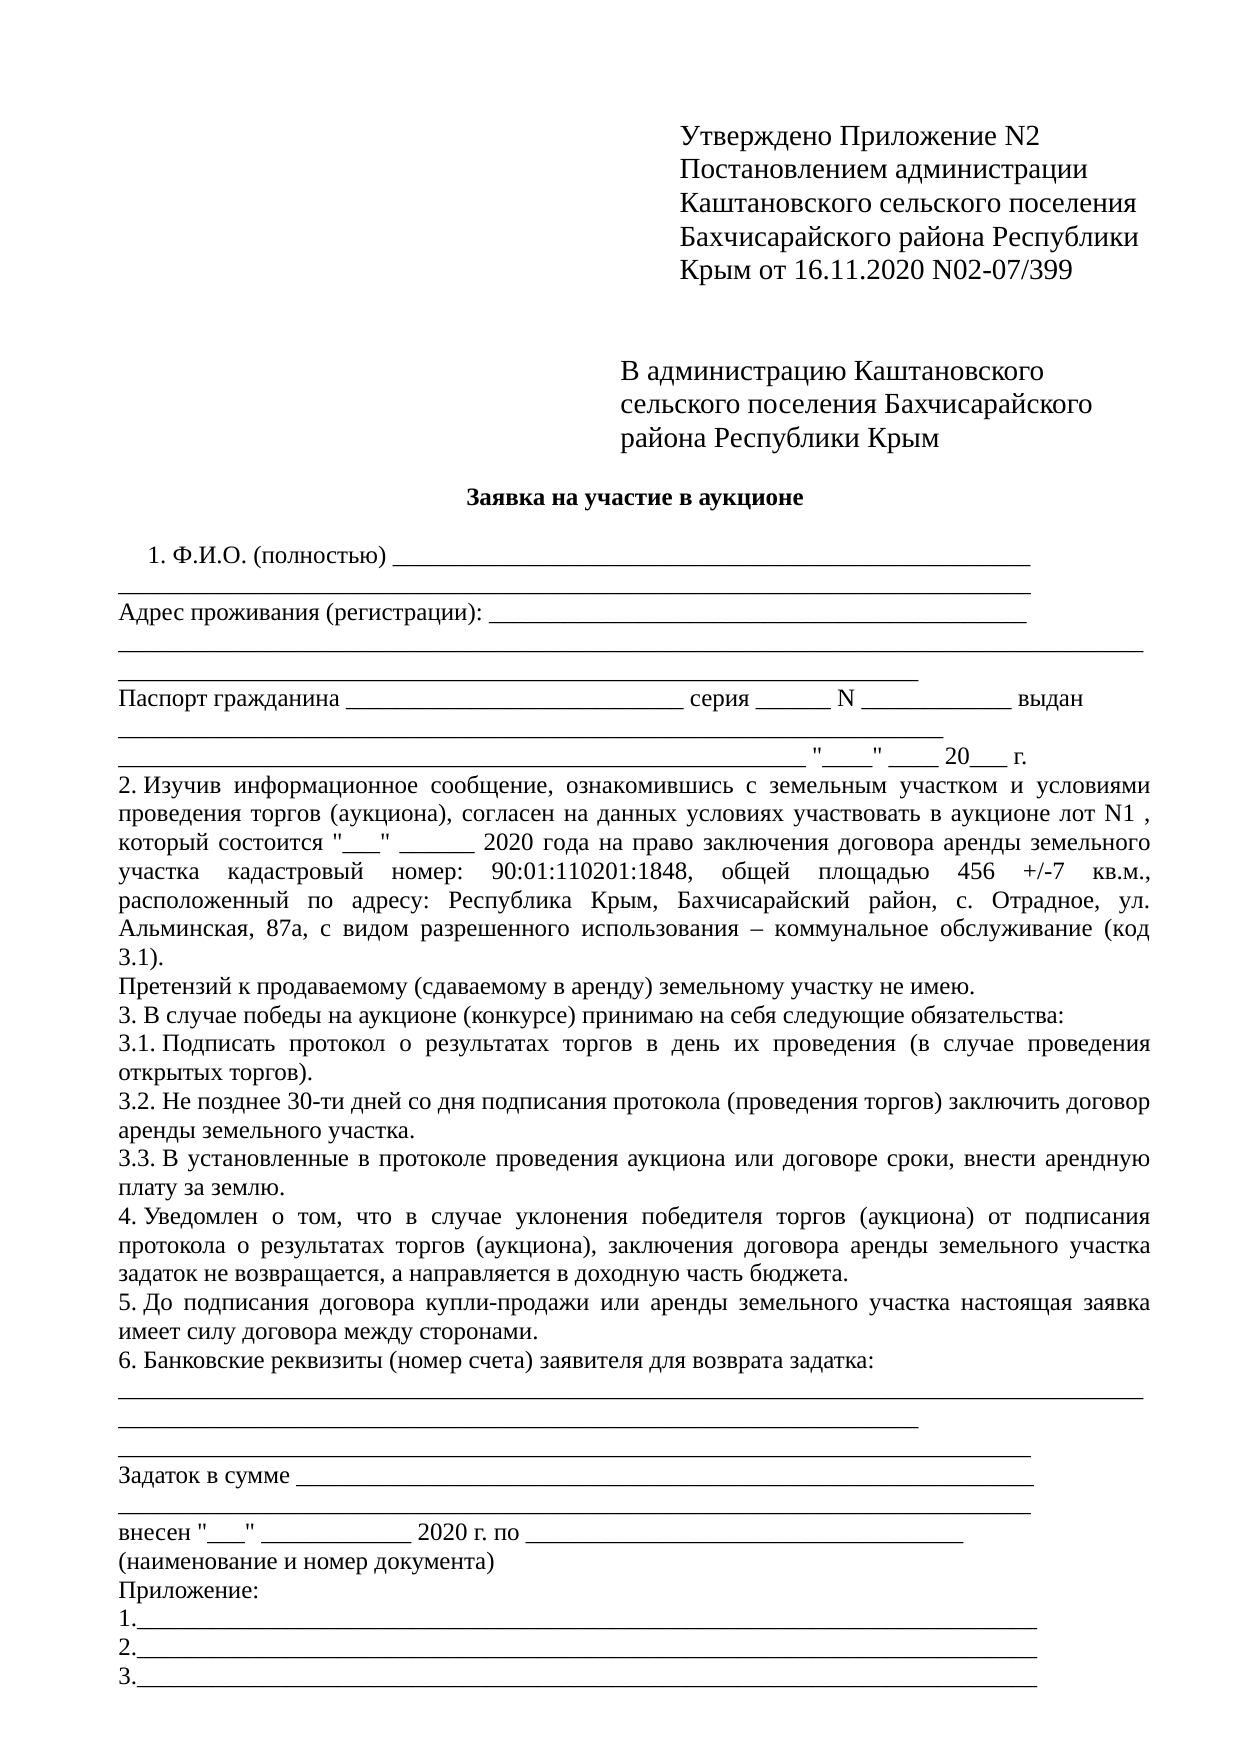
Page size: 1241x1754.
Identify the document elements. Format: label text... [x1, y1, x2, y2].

text Утверждено Приложение N2 [118, 118, 1152, 152]
text 2. Изучив информационное сообщение, ознакомившись с земельным участком и условиями проведения торгов (аукциона), согласен на данных условиях участвовать в аукционе лот N1 , который состоится "___" ______ 2020 года на право заключения договора аренды земельного участка кадастровый номер: 90:01:110201:1848, общей площадью 456 +/-7 кв.м., расположенный по адресу: Республика Крым, Бахчисарайский район, с. Отрадное, ул. Альминская, 87а, с видом разрешенного использования – коммунальное обслуживание (код 3.1). [118, 770, 1152, 971]
text __________________________________________________________________________________________________________________________________________________ [118, 1373, 1152, 1431]
text 5. До подписания договора купли-продажи или аренды земельного участка настоящая заявка имеет силу договора между сторонами. [118, 1287, 1152, 1345]
text Крым от 16.11.2020 N02-07/399 [118, 252, 1152, 286]
text сельского поселения Бахчисарайского [118, 386, 1152, 420]
text 3.________________________________________________________________________ [118, 1661, 1152, 1690]
text Задаток в сумме ___________________________________________________________ [118, 1460, 1152, 1488]
text 3.1. Подписать протокол о результатах торгов в день их проведения (в случае проведения открытых торгов). [118, 1028, 1152, 1086]
text Приложение: [118, 1575, 1152, 1603]
text Бахчисарайского района Республики [118, 219, 1152, 252]
text района Республики Крым [118, 420, 1152, 453]
text Каштановского сельского поселения [118, 185, 1152, 219]
text 3.3. В установленные в протоколе проведения аукциона или договоре сроки, внести арендную плату за землю. [118, 1143, 1152, 1201]
text 3. В случае победы на аукционе (конкурсе) принимаю на себя следующие обязательства: [118, 1000, 1152, 1028]
text Паспорт гражданина ___________________________ серия ______ N ____________ выдан __________________________________________________________________ _______________________________________________________ "____" ____ 20___ г. [118, 683, 1152, 770]
text _________________________________________________________________________ [118, 1431, 1152, 1460]
text Заявка на участие в аукционе [118, 482, 1152, 511]
text Постановлением администрации [118, 152, 1152, 185]
text _________________________________________________________________________ [118, 1488, 1152, 1517]
text 2.________________________________________________________________________ [118, 1632, 1152, 1661]
text 6. Банковские реквизиты (номер счета) заявителя для возврата задатка: [118, 1345, 1152, 1373]
text 1.________________________________________________________________________ [118, 1603, 1152, 1632]
text Адрес проживания (регистрации): ___________________________________________ [118, 597, 1152, 626]
text В администрацию Каштановского [118, 353, 1152, 386]
text _________________________________________________________________________ [118, 568, 1152, 597]
text Претензий к продаваемому (сдаваемому в аренду) земельному участку не имею. [118, 971, 1152, 1000]
text __________________________________________________________________________________________________________________________________________________ [118, 626, 1152, 683]
text внесен "___" ____________ 2020 г. по ___________________________________ [118, 1517, 1152, 1546]
text 1. Ф.И.О. (полностью) ___________________________________________________ [147, 540, 1152, 568]
text 3.2. Не позднее 30-ти дней со дня подписания протокола (проведения торгов) заключить договор аренды земельного участка. [118, 1086, 1152, 1143]
text 4. Уведомлен о том, что в случае уклонения победителя торгов (аукциона) от подписания протокола о результатах торгов (аукциона), заключения договора аренды земельного участка задаток не возвращается, а направляется в доходную часть бюджета. [118, 1201, 1152, 1287]
text (наименование и номер документа) [118, 1546, 1152, 1575]
